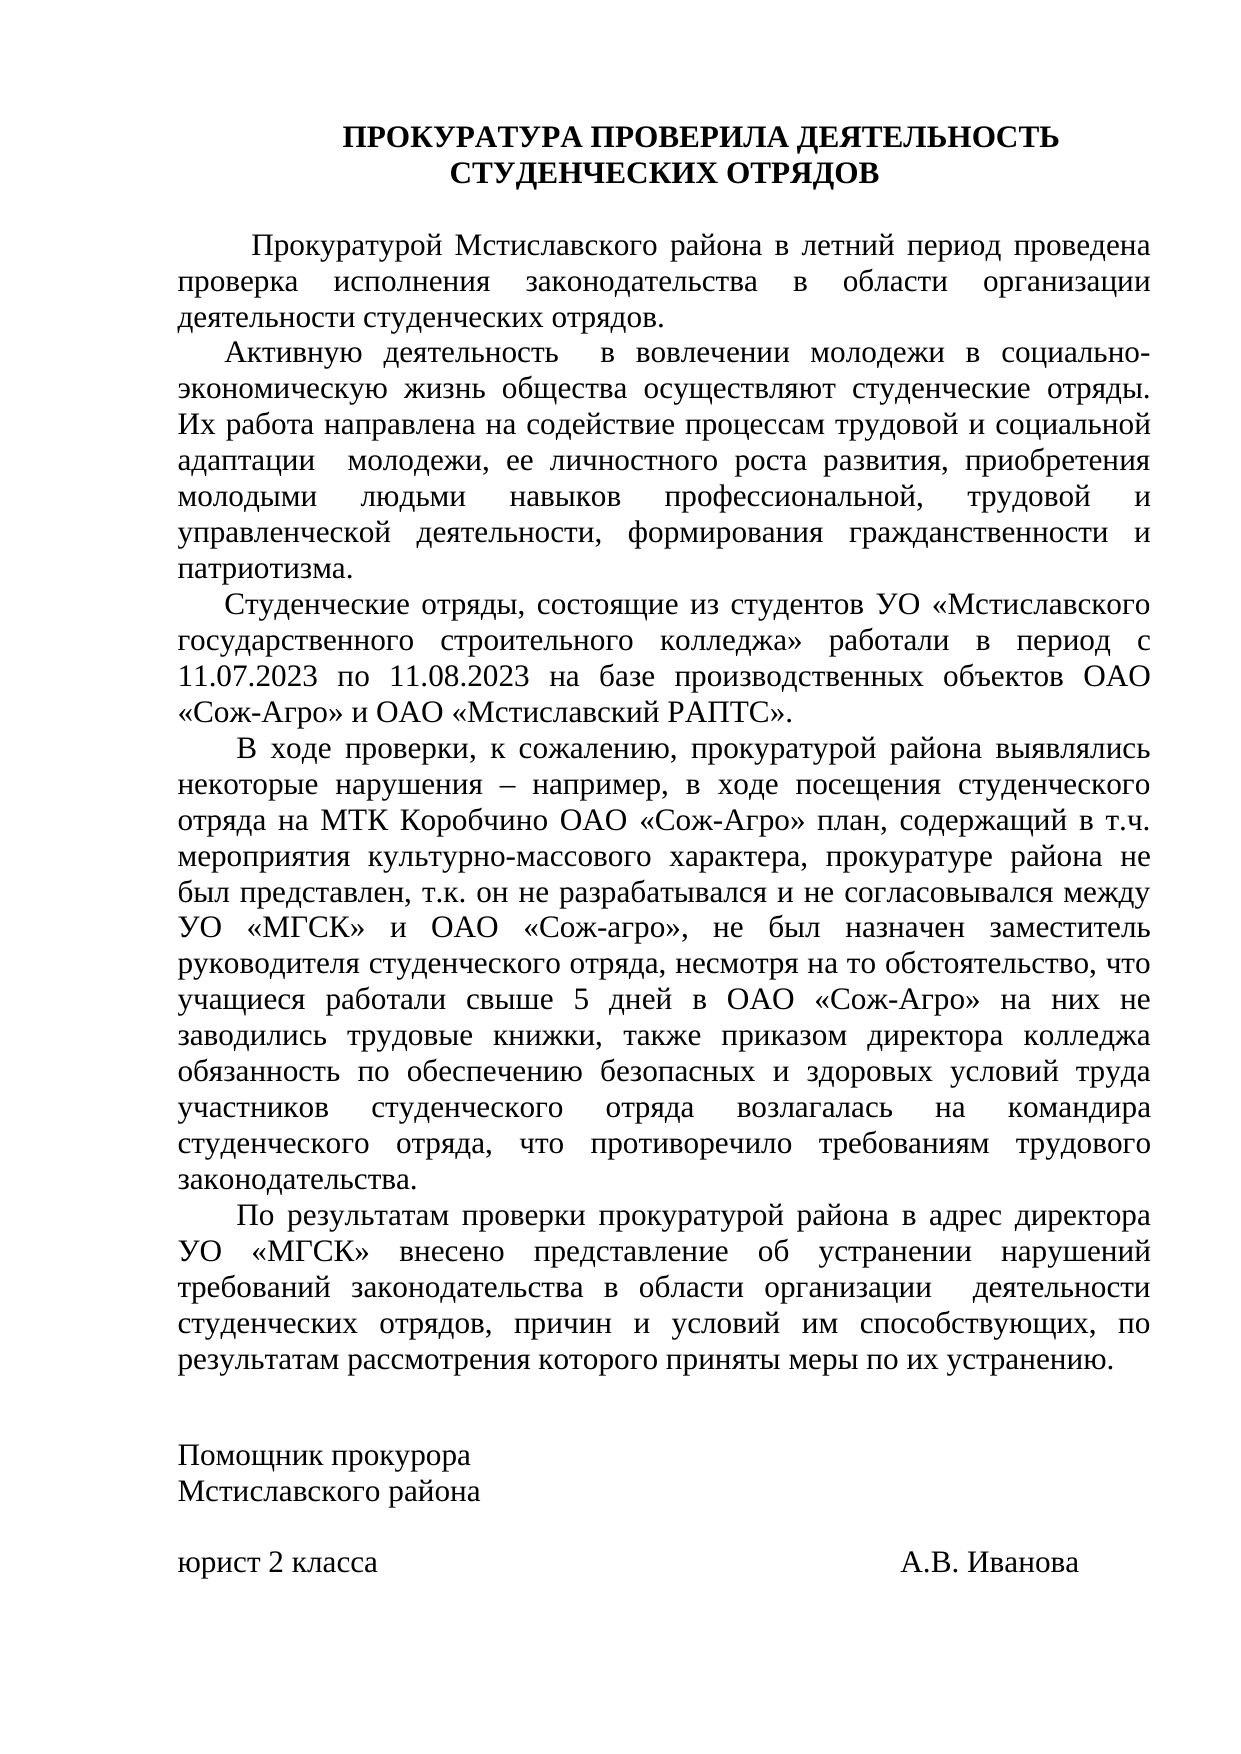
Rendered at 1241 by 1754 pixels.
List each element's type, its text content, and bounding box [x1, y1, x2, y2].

text В ходе проверки, к сожалению, прокуратурой района выявлялись некоторые нарушения – например, в ходе посещения студенческого отряда на МТК Коробчино ОАО «Сож-Агро» план, содержащий в т.ч. мероприятия культурно-массового характера, прокуратуре района не был представлен, т.к. он не разрабатывался и не согласовывался между УО «МГСК» и ОАО «Сож-агро», не был назначен заместитель руководителя студенческого отряда, несмотря на то обстоятельство, что учащиеся работали свыше 5 дней в ОАО «Сож-Агро» на них не заводились трудовые книжки, также приказом директора колледжа обязанность по обеспечению безопасных и здоровых условий труда участников студенческого отряда возлагалась на командира студенческого отряда, что противоречило требованиям трудового законодательства. [177, 729, 1152, 1196]
text Мстиславского района [177, 1472, 1152, 1508]
text Активную деятельность в вовлечении молодежи в социально-экономическую жизнь общества осуществляют студенческие отряды. Их работа направлена на содействие процессам трудовой и социальной адаптации молодежи, ее личностного роста развития, приобретения молодыми людьми навыков профессиональной, трудовой и управленческой деятельности, формирования гражданственности и патриотизма. [177, 334, 1152, 585]
text Студенческие отряды, состоящие из студентов УО «Мстиславского государственного строительного колледжа» работали в период с 11.07.2023 по 11.08.2023 на базе производственных объектов ОАО «Сож-Агро» и ОАО «Мстиславский РАПТС». [177, 585, 1152, 729]
text ПРОКУРАТУРА ПРОВЕРИЛА ДЕЯТЕЛЬНОСТЬ СТУДЕНЧЕСКИХ ОТРЯДОВ [177, 118, 1152, 190]
text По результатам проверки прокуратурой района в адрес директора УО «МГСК» внесено представление об устранении нарушений требований законодательства в области организации деятельности студенческих отрядов, причин и условий им способствующих, по результатам рассмотрения которого приняты меры по их устранению. [177, 1196, 1152, 1376]
text Прокуратурой Мстиславского района в летний период проведена проверка исполнения законодательства в области организации деятельности студенческих отрядов. [177, 226, 1152, 334]
text юрист 2 класса А.В. Иванова [177, 1544, 1152, 1580]
text Помощник прокурора [177, 1436, 1152, 1472]
